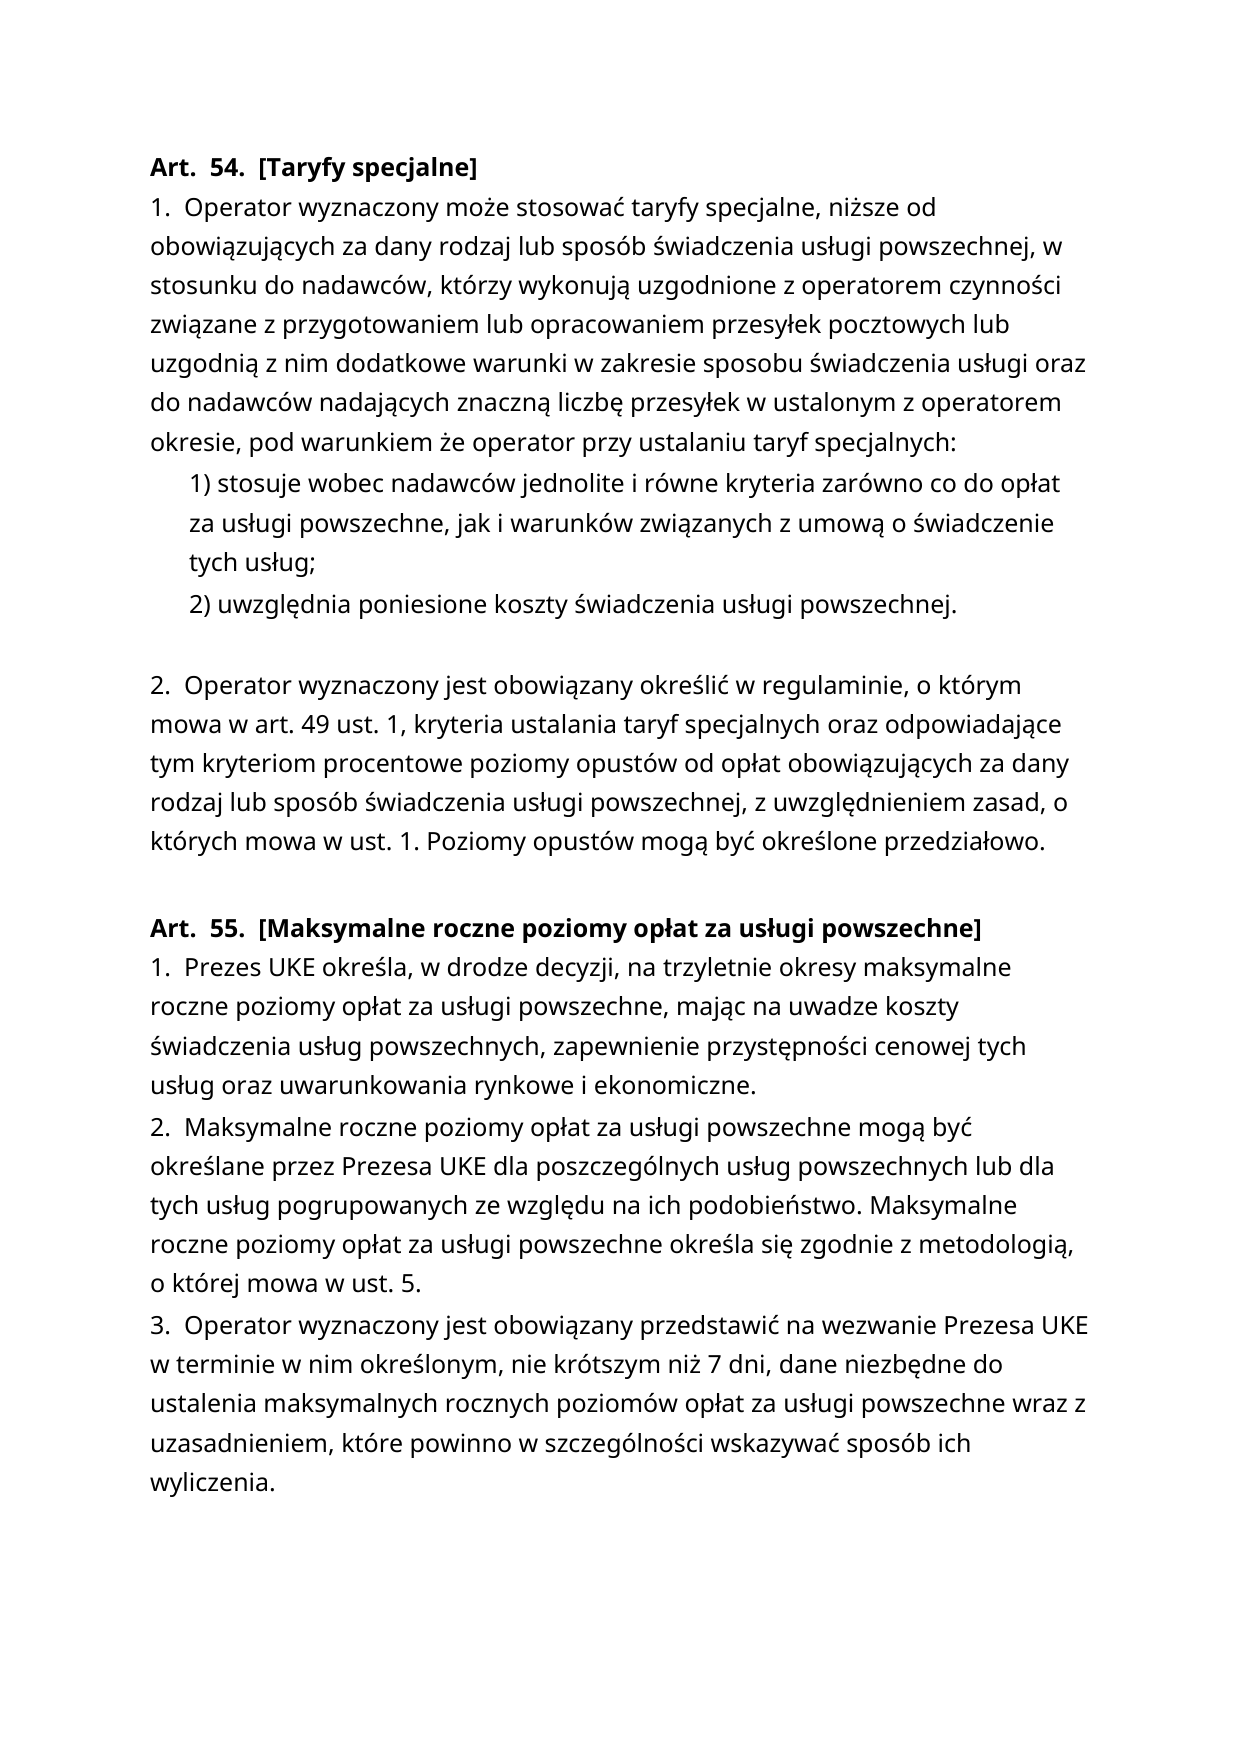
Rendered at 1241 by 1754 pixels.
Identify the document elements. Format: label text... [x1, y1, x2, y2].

text Art. 55. [Maksymalne roczne poziomy opłat za usługi powszechne] [150, 911, 1090, 945]
text 3. Operator wyznaczony jest obowiązany przedstawić na wezwanie Prezesa UKE w terminie w nim określonym, nie krótszym niż 7 dni, dane niezbędne do ustalenia maksymalnych rocznych poziomów opłat za usługi powszechne wraz z uzasadnieniem, które powinno w szczególności wskazywać sposób ich wyliczenia. [150, 1308, 1090, 1498]
text 1. Prezes UKE określa, w drodze decyzji, na trzyletnie okresy maksymalne roczne poziomy opłat za usługi powszechne, mając na uwadze koszty świadczenia usług powszechnych, zapewnienie przystępności cenowej tych usług oraz uwarunkowania rynkowe i ekonomiczne. [150, 950, 1090, 1101]
text 2. Maksymalne roczne poziomy opłat za usługi powszechne mogą być określane przez Prezesa UKE dla poszczególnych usług powszechnych lub dla tych usług pogrupowanych ze względu na ich podobieństwo. Maksymalne roczne poziomy opłat za usługi powszechne określa się zgodnie z metodologią, o której mowa w ust. 5. [150, 1109, 1090, 1300]
text 2) uwzględnia poniesione koszty świadczenia usługi powszechnej. [189, 586, 1090, 620]
text Art. 54. [Taryfy specjalne] [150, 150, 1090, 184]
text 1. Operator wyznaczony może stosować taryfy specjalne, niższe od obowiązujących za dany rodzaj lub sposób świadczenia usługi powszechnej, w stosunku do nadawców, którzy wykonują uzgodnione z operatorem czynności związane z przygotowaniem lub opracowaniem przesyłek pocztowych lub uzgodnią z nim dodatkowe warunki w zakresie sposobu świadczenia usługi oraz do nadawców nadających znaczną liczbę przesyłek w ustalonym z operatorem okresie, pod warunkiem że operator przy ustalaniu taryf specjalnych: [150, 189, 1090, 458]
text 2. Operator wyznaczony jest obowiązany określić w regulaminie, o którym mowa w art. 49 ust. 1, kryteria ustalania taryf specjalnych oraz odpowiadające tym kryteriom procentowe poziomy opustów od opłat obowiązujących za dany rodzaj lub sposób świadczenia usługi powszechnej, z uwzględnieniem zasad, o których mowa w ust. 1. Poziomy opustów mogą być określone przedziałowo. [150, 667, 1090, 858]
text 1) stosuje wobec nadawców jednolite i równe kryteria zarówno co do opłat za usługi powszechne, jak i warunków związanych z umową o świadczenie tych usług; [189, 466, 1090, 578]
